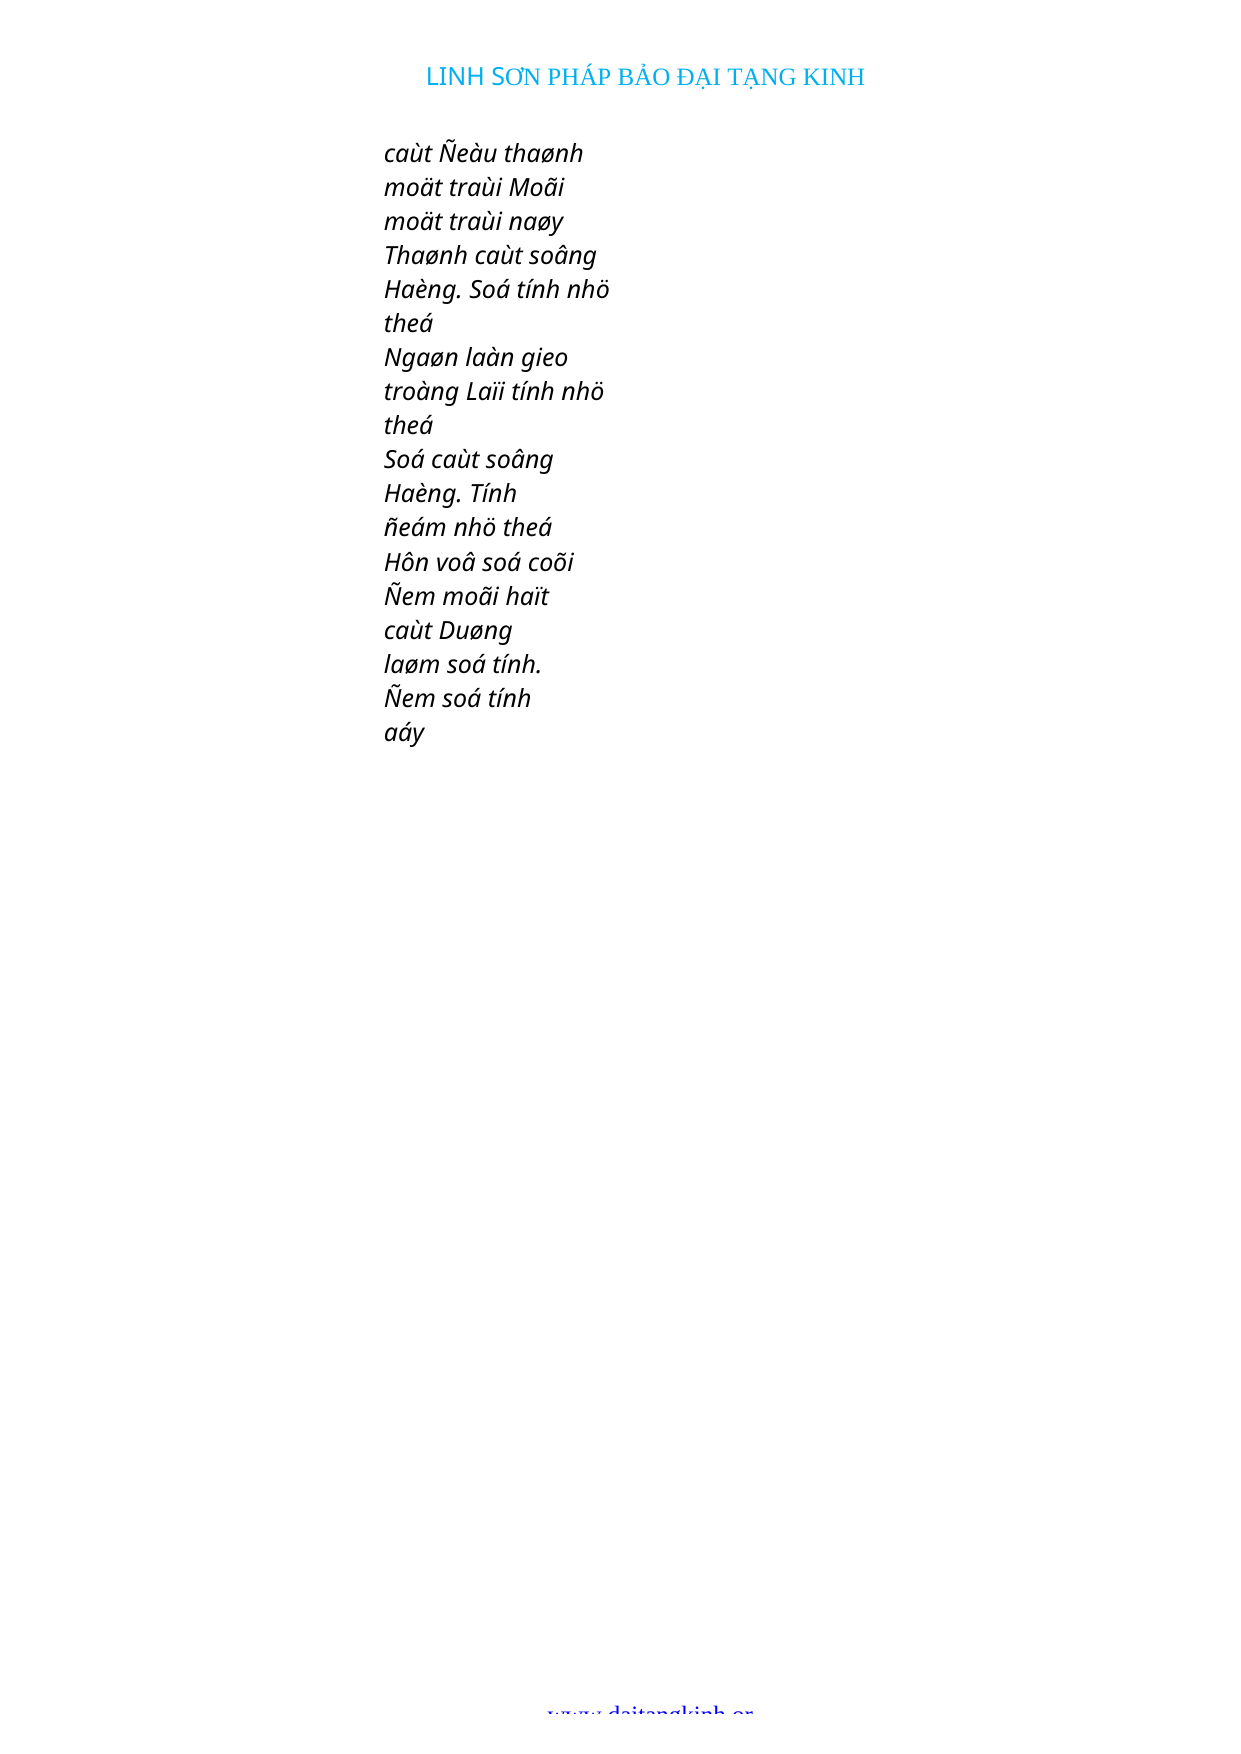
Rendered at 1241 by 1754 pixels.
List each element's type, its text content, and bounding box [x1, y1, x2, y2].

text Ngaøn laàn gieo troàng Laïi tính nhö theá [384, 340, 607, 442]
text Soá caùt soâng Haèng. Tính ñeám nhö theá Hôn voâ soá coõi Ñem moãi haït caùt Duøng laøm soá tính. Ñem soá tính aáy [384, 442, 575, 748]
text Thaønh caùt soâng Haèng. Soá tính nhö theá [384, 238, 635, 340]
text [384, 135, 586, 238]
